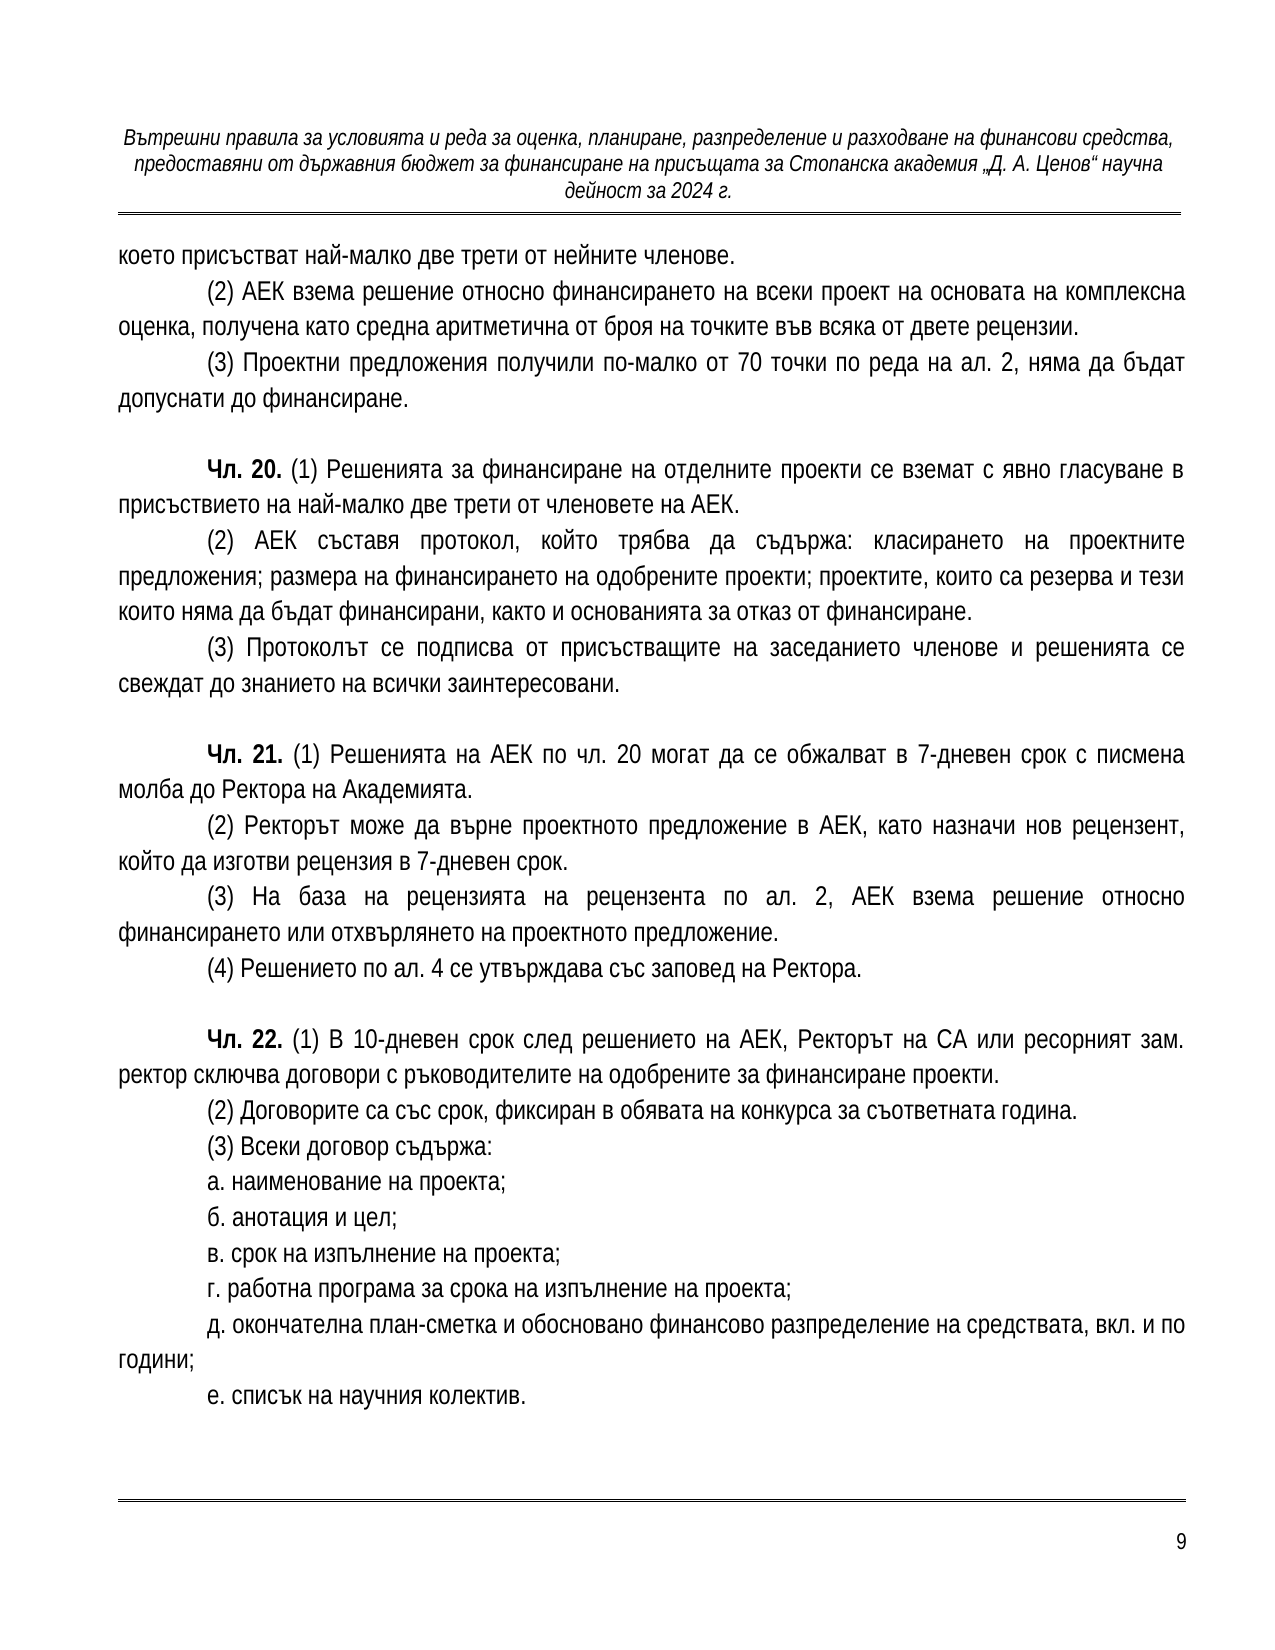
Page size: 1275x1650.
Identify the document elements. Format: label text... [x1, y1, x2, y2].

text Чл. 22. (1) В 10-дневен срок след решението на АЕК, Ректорът на СА или ресорният зам. ректор сключва договори с ръководителите на одобрените за финансиране проекти. [118, 1023, 1187, 1090]
text Чл. 21. (1) Решенията на АЕК по чл. 20 могат да се обжалват в 7-дневен срок с писмена молба до Ректора на Академията. [118, 738, 1187, 805]
text (2) АЕК съставя протокол, който трябва да съдържа: класирането на проектните предложения; размера на финансирането на одобрените проекти; проектите, които са резерва и тези които няма да бъдат финансирани, както и основанията за отказ от финансиране. [118, 524, 1187, 627]
text (3) Протоколът се подписва от присъстващите на заседанието членове и решенията се свеждат до знанието на всички заинтересовани. [118, 631, 1187, 698]
text в. срок на изпълнение на проекта; [118, 1237, 1187, 1268]
text б. анотация и цел; [118, 1201, 1187, 1232]
text e. списък на научния колектив. [118, 1379, 1187, 1410]
text (3) Проектни предложения получили по-малко от 70 точки по реда на ал. 2, няма да бъдат допуснати до финансиране. [118, 346, 1187, 413]
text (2) АЕК взема решение относно финансирането на всеки проект на основата на комплексна оценка, получена като средна аритметична от броя на точките във всяка от двете рецензии. [118, 275, 1187, 342]
text (3) Всеки договор съдържа: [118, 1130, 1187, 1161]
text (3) На база на рецензията на рецензента по ал. 2, АЕК взема решение относно финансирането или отхвърлянето на проектното предложение. [118, 881, 1187, 947]
text (2) Ректорът може да върне проектното предложение в АЕК, като назначи нов рецензент, който да изготви рецензия в 7-дневен срок. [118, 809, 1187, 876]
text (2) Договорите са със срок, фиксиран в обявата на конкурса за съответната година. [118, 1094, 1187, 1125]
text г. работна програма за срока на изпълнение на проекта; [118, 1272, 1187, 1303]
text д. окончателна план-сметка и обосновано финансово разпределение на средствата, вкл. и по години; [118, 1308, 1187, 1375]
text (4) Решението по ал. 4 се утвърждава със заповед на Ректора. [118, 952, 1187, 983]
text а. наименование на проекта; [118, 1166, 1187, 1197]
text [118, 239, 1187, 270]
text Чл. 20. (1) Решенията за финансиране на отделните проекти се вземат с явно гласуване в присъствието на най-малко две трети от членовете на АЕК. [118, 453, 1187, 520]
